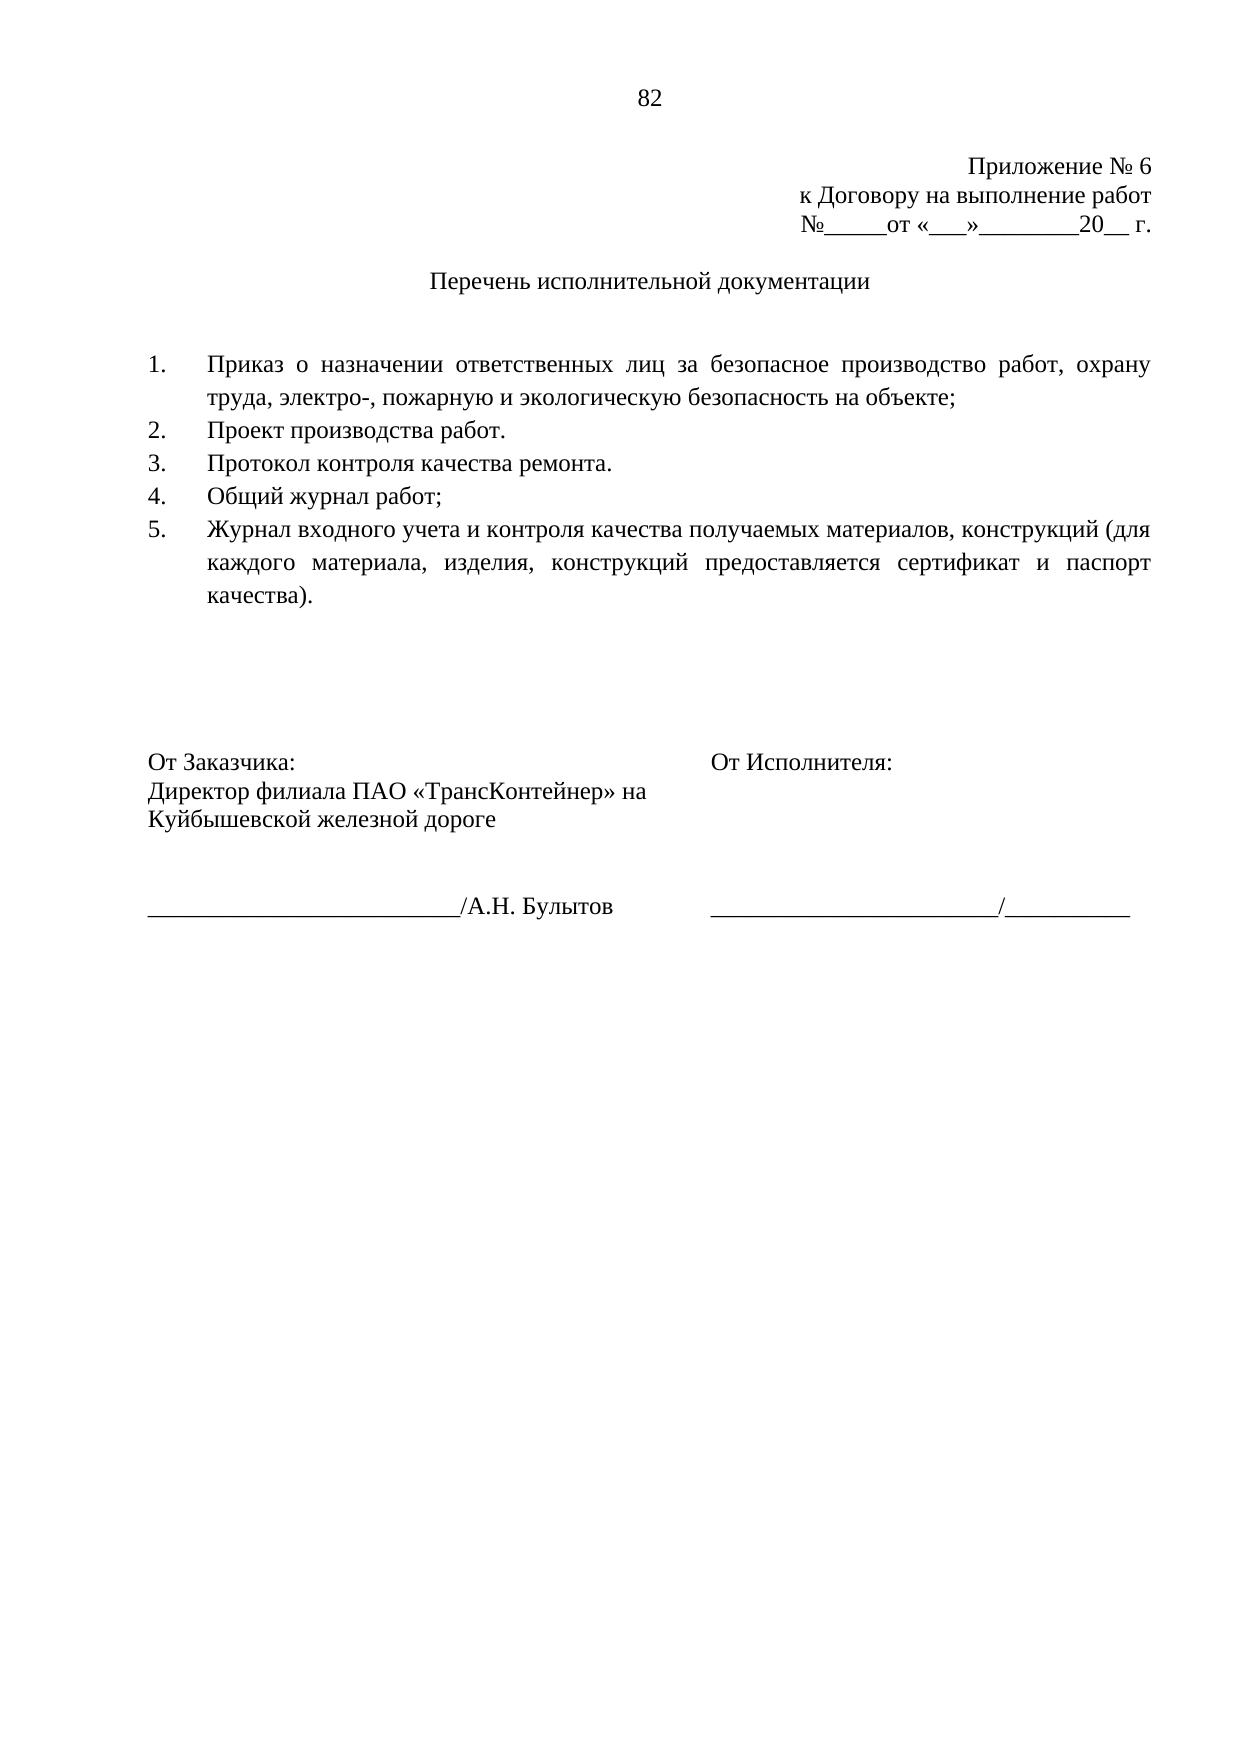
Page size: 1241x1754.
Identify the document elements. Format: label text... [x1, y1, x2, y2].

table_header От Заказчика: Директор филиала ПАО «ТрансКонтейнер» на Куйбышевской железной дороге _________________________/А.Н. Булытов [136, 747, 699, 962]
list Протокол контроля качества ремонта. [148, 448, 1152, 477]
list Проект производства работ. [148, 415, 1152, 443]
list Приказ о назначении ответственных лиц за безопасное производство работ, охрану труда, электро-, пожарную и экологическую безопасность на объекте; [148, 349, 1152, 411]
text Перечень исполнительной документации [148, 266, 1152, 295]
text к Договору на выполнение работ [148, 180, 1152, 209]
text Приложение № 6 [148, 151, 1152, 180]
list Общий журнал работ; [148, 481, 1152, 509]
list Журнал входного учета и контроля качества получаемых материалов, конструкций (для каждого материала, изделия, конструкций предоставляется сертификат и паспорт качества). [148, 514, 1152, 609]
text №_____от «___»________20__ г. [148, 209, 1152, 237]
table_header От Исполнителя: _______________________/__________ [699, 747, 1141, 962]
